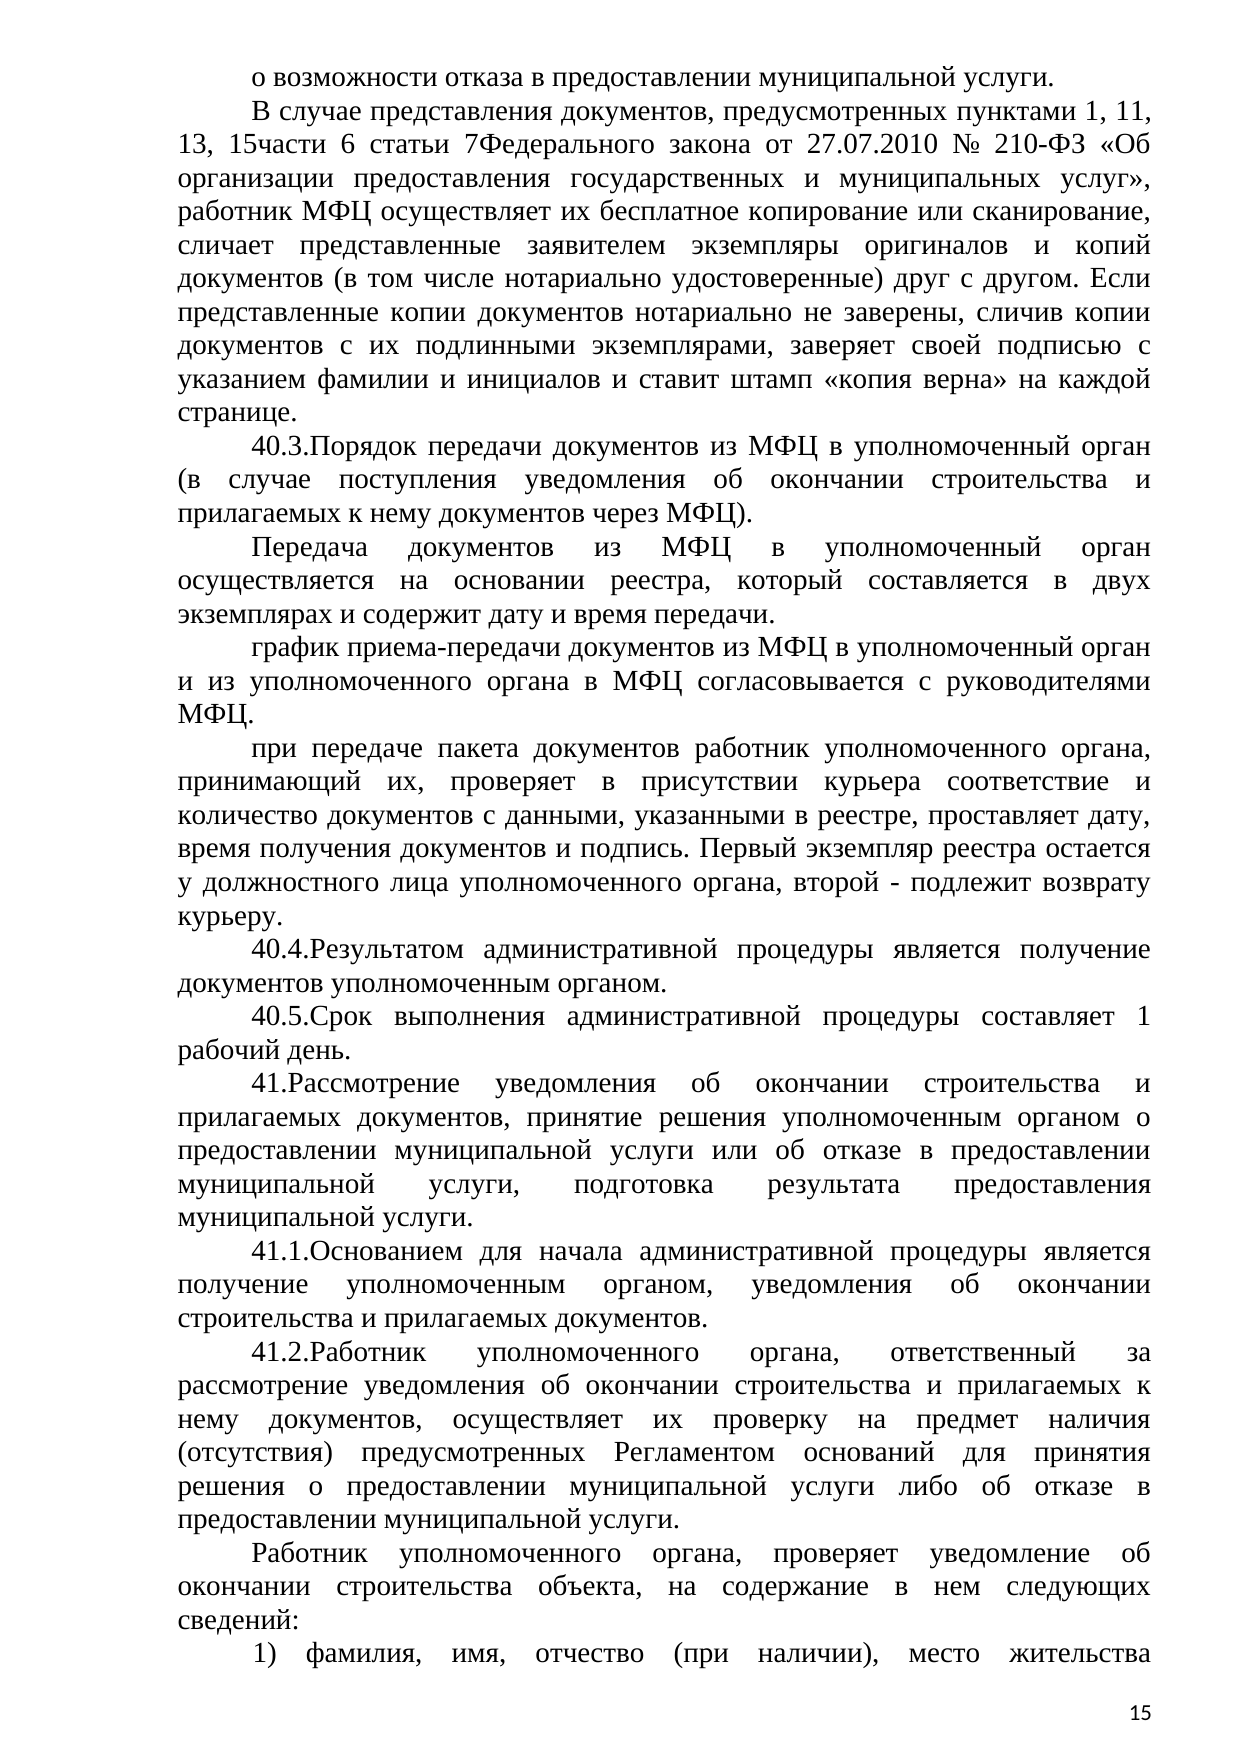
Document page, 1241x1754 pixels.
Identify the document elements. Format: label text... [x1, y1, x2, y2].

text 40.5.Срок выполнения административной процедуры составляет 1 рабочий день. [177, 998, 1152, 1065]
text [177, 1636, 1152, 1669]
text при передаче пакета документов работник уполномоченного органа, принимающий их, проверяет в присутствии курьера соответствие и количество документов с данными, указанными в реестре, проставляет дату, время получения документов и подпись. Первый экземпляр реестра остается у должностного лица уполномоченного органа, второй - подлежит возврату курьеру. [177, 730, 1152, 931]
text 41.2.Работник уполномоченного органа, ответственный за рассмотрение уведомления об окончании строительства и прилагаемых к нему документов, осуществляет их проверку на предмет наличия (отсутствия) предусмотренных Регламентом оснований для принятия решения о предоставлении муниципальной услуги либо об отказе в предоставлении муниципальной услуги. [177, 1334, 1152, 1535]
text 40.3.Порядок передачи документов из МФЦ в уполномоченный орган (в случае поступления уведомления об окончании строительства и прилагаемых к нему документов через МФЦ). [177, 428, 1152, 529]
text 40.4.Результатом административной процедуры является получение документов уполномоченным органом. [177, 931, 1152, 998]
text 41.Рассмотрение уведомления об окончании строительства и прилагаемых документов, принятие решения уполномоченным органом о предоставлении муниципальной услуги или об отказе в предоставлении муниципальной услуги, подготовка результата предоставления муниципальной услуги. [177, 1065, 1152, 1233]
text 41.1.Основанием для начала административной процедуры является получение уполномоченным органом, уведомления об окончании строительства и прилагаемых документов. [177, 1233, 1152, 1334]
text Работник уполномоченного органа, проверяет уведомление об окончании строительства объекта, на содержание в нем следующих сведений: [177, 1535, 1152, 1636]
text о возможности отказа в предоставлении муниципальной услуги. [177, 59, 1152, 93]
text график приема-передачи документов из МФЦ в уполномоченный орган и из уполномоченного органа в МФЦ согласовывается с руководителями МФЦ. [177, 629, 1152, 730]
text Передача документов из МФЦ в уполномоченный орган осуществляется на основании реестра, который составляется в двух экземплярах и содержит дату и время передачи. [177, 529, 1152, 629]
text В случае представления документов, предусмотренных пунктами 1, 11, 13, 15части 6 статьи 7Федерального закона от 27.07.2010 № 210-ФЗ «Об организации предоставления государственных и муниципальных услуг», работник МФЦ осуществляет их бесплатное копирование или сканирование, сличает представленные заявителем экземпляры оригиналов и копий документов (в том числе нотариально удостоверенные) друг с другом. Если представленные копии документов нотариально не заверены, сличив копии документов с их подлинными экземплярами, заверяет своей подписью с указанием фамилии и инициалов и ставит штамп «копия верна» на каждой странице. [177, 93, 1152, 428]
